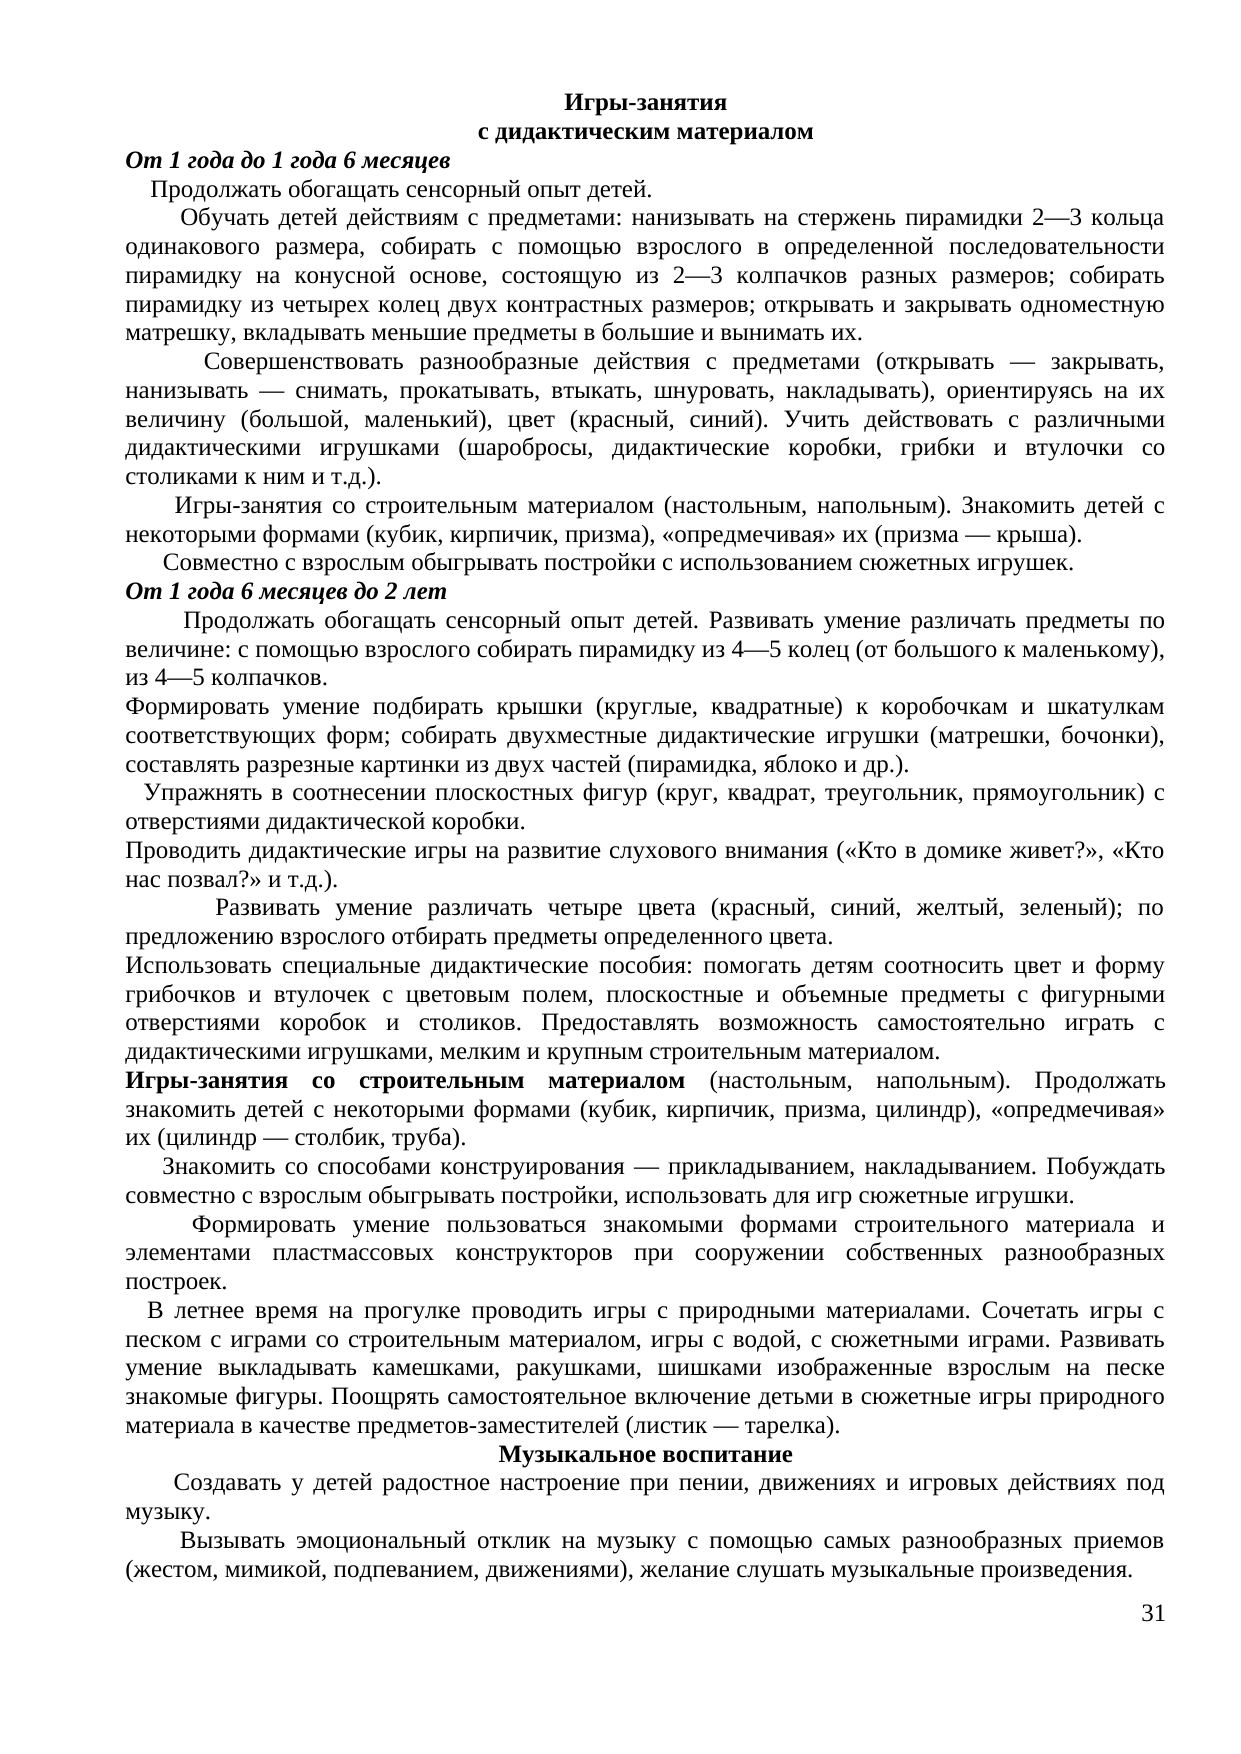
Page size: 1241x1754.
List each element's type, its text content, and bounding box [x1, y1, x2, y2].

text Музыкальное воспитание [125, 1439, 1166, 1467]
text Совместно с взрослым обыгрывать постройки с использованием сюжетных игрушек. [125, 547, 1166, 576]
text Знакомить со способами конструирования — прикладыванием, накладыванием. Побуждать совместно с взрослым обыгрывать постройки, использовать для игр сюжетные игрушки. [125, 1151, 1166, 1209]
text Продолжать обогащать сенсорный опыт детей. [125, 174, 1166, 202]
text Обучать детей действиям с предметами: нанизывать на стержень пирамидки 2—3 кольца одинакового размера, собирать с помощью взрослого в определенной последовательности пирамидку на конусной основе, состоящую из 2—3 колпачков разных размеров; собирать пирамидку из четырех колец двух контрастных размеров; открывать и закрывать одноместную матрешку, вкладывать меньшие предметы в большие и вынимать их. [125, 202, 1166, 346]
text с дидактическим материалом [125, 116, 1166, 145]
text Развивать умение различать четыре цвета (красный, синий, желтый, зеленый); по предложению взрослого отбирать предметы определенного цвета. [125, 892, 1166, 950]
text Использовать специальные дидактические пособия: помогать детям соотносить цвет и форму грибочков и втулочек с цветовым полем, плоскостные и объемные предметы с фигурными отверстиями коробок и столиков. Предоставлять возможность самостоятельно играть с дидактическими игрушками, мелким и крупным строительным материалом. [125, 950, 1166, 1065]
text Упражнять в соотнесении плоскостных фигур (круг, квадрат, треугольник, прямоугольник) с отверстиями дидактической коробки. [125, 777, 1166, 835]
text От 1 года 6 месяцев до 2 лет [125, 576, 1166, 605]
text Вызывать эмоциональный отклик на музыку с помощью самых разнообразных приемов (жестом, мимикой, подпеванием, движениями), желание слушать музыкальные произведения. [125, 1525, 1166, 1582]
text Создавать у детей радостное настроение при пении, движениях и игровых действиях под музыку. [125, 1467, 1166, 1525]
text Игры-занятия [125, 87, 1166, 116]
text Проводить дидактические игры на развитие слухового внимания («Кто в домике живет?», «Кто нас позвал?» и т.д.). [125, 835, 1166, 892]
text Совершенствовать разнообразные действия с предметами (открывать — закрывать, нанизывать — снимать, прокатывать, втыкать, шнуровать, накладывать), ориентируясь на их величину (большой, маленький), цвет (красный, синий). Учить действовать с различными дидактическими игрушками (шаробросы, дидактические коробки, грибки и втулочки со столиками к ним и т.д.). [125, 346, 1166, 490]
text Игры-занятия со строительным материалом (настольным, напольным). Продолжать знакомить детей с некоторыми формами (кубик, кирпичик, призма, цилиндр), «опредмечивая» их (цилиндр — столбик, труба). [125, 1065, 1166, 1151]
text В летнее время на прогулке проводить игры с природными материалами. Сочетать игры с песком с играми со строительным материалом, игры с водой, с сюжетными играми. Развивать умение выкладывать камешками, ракушками, шишками изображенные взрослым на песке знакомые фигуры. Поощрять самостоятельное включение детьми в сюжетные игры природного материала в качестве предметов-заместителей (листик — тарелка). [125, 1295, 1166, 1439]
text Формировать умение пользоваться знакомыми формами строительного материала и элементами пластмассовых конструкторов при сооружении собственных разнообразных построек. [125, 1209, 1166, 1295]
text Продолжать обогащать сенсорный опыт детей. Развивать умение различать предметы по величине: с помощью взрослого собирать пирамидку из 4—5 колец (от большого к маленькому), из 4—5 колпачков. [125, 605, 1166, 691]
text Игры-занятия со строительным материалом (настольным, напольным). Знакомить детей с некоторыми формами (кубик, кирпичик, призма), «опредмечивая» их (призма — крыша). [125, 490, 1166, 547]
text Формировать умение подбирать крышки (круглые, квадратные) к коробочкам и шкатулкам соответствующих форм; собирать двухместные дидактические игрушки (матрешки, бочонки), составлять разрезные картинки из двух частей (пирамидка, яблоко и др.). [125, 691, 1166, 777]
text От 1 года до 1 года 6 месяцев [125, 145, 1166, 174]
